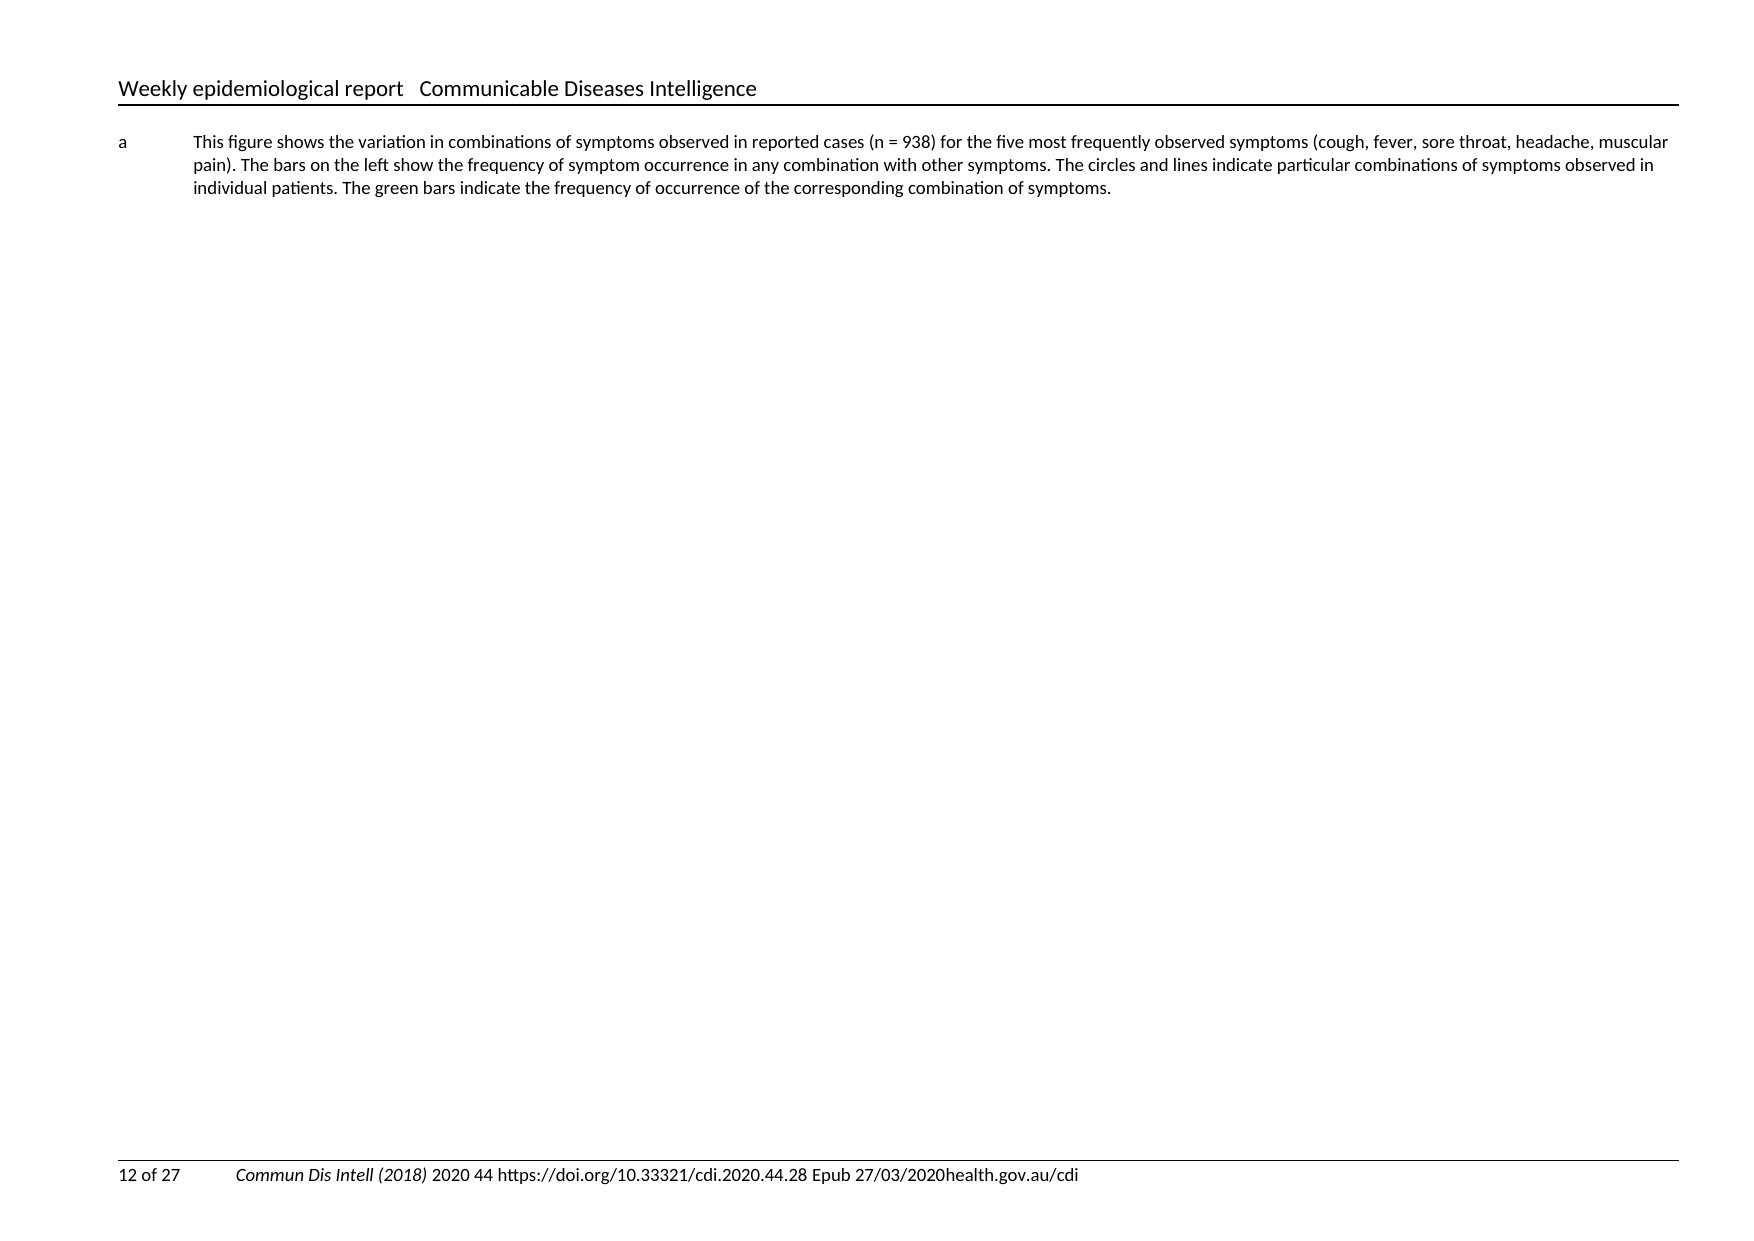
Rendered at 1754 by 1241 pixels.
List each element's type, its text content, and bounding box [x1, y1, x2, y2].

text a This figure shows the variation in combinations of symptoms observed in reported cases (n = 938) for the five most frequently observed symptoms (cough, fever, sore throat, headache, muscular pain). The bars on the left show the frequency of symptom occurrence in any combination with other symptoms. The circles and lines indicate particular combinations of symptoms observed in individual patients. The green bars indicate the frequency of occurrence of the corresponding combination of symptoms. [118, 130, 1679, 199]
